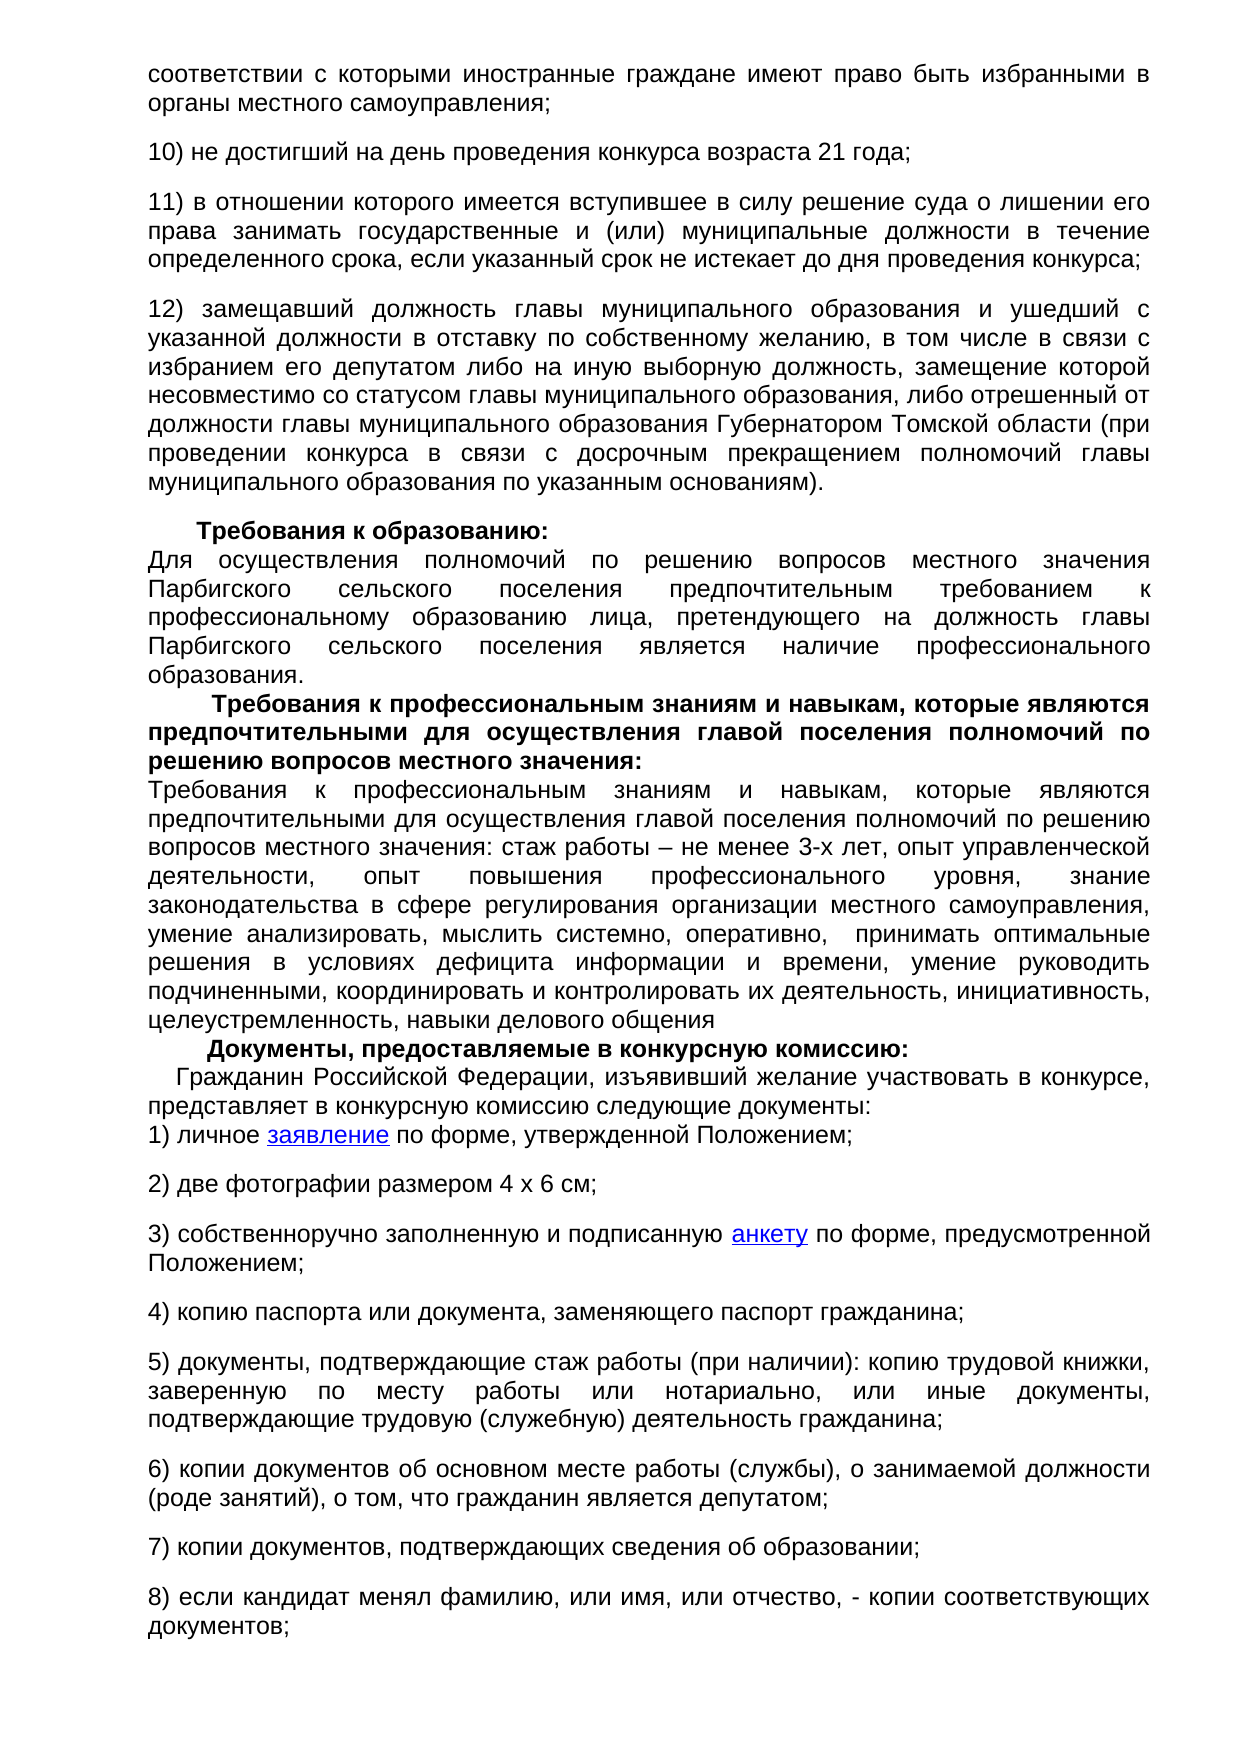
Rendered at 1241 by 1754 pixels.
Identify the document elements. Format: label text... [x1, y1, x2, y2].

text Требования к профессиональным знаниям и навыкам, которые являются предпочтительными для осуществления главой поселения полномочий по решению вопросов местного значения: [148, 689, 1152, 775]
text 6) копии документов об основном месте работы (службы), о занимаемой должности (роде занятий), о том, что гражданин является депутатом; [148, 1454, 1152, 1512]
text 5) документы, подтверждающие стаж работы (при наличии): копию трудовой книжки, заверенную по месту работы или нотариально, или иные документы, подтверждающие трудовую (служебную) деятельность гражданина; [148, 1347, 1152, 1433]
text 3) собственноручно заполненную и подписанную анкету по форме, предусмотренной Положением; [148, 1219, 1152, 1277]
text Требования к профессиональным знаниям и навыкам, которые являются предпочтительными для осуществления главой поселения полномочий по решению вопросов местного значения: стаж работы – не менее 3-х лет, опыт управленческой деятельности, опыт повышения профессионального уровня, знание законодательства в сфере регулирования организации местного самоуправления, умение анализировать, мыслить системно, оперативно, принимать оптимальные решения в условиях дефицита информации и времени, умение руководить подчиненными, координировать и контролировать их деятельность, инициативность, целеустремленность, навыки делового общения [148, 775, 1152, 1034]
text 12) замещавший должность главы муниципального образования и ушедший с указанной должности в отставку по собственному желанию, в том числе в связи с избранием его депутатом либо на иную выборную должность, замещение которой несовместимо со статусом главы муниципального образования, либо отрешенный от должности главы муниципального образования Губернатором Томской области (при проведении конкурса в связи с досрочным прекращением полномочий главы муниципального образования по указанным основаниям). [148, 294, 1152, 495]
text 4) копию паспорта или документа, заменяющего паспорт гражданина; [148, 1297, 1152, 1326]
text 11) в отношении которого имеется вступившее в силу решение суда о лишении его права занимать государственные и (или) муниципальные должности в течение определенного срока, если указанный срок не истекает до дня проведения конкурса; [148, 187, 1152, 273]
text 7) копии документов, подтверждающих сведения об образовании; [148, 1532, 1152, 1561]
text 8) если кандидат менял фамилию, или имя, или отчество, - копии соответствующих документов; [148, 1582, 1152, 1639]
text Требования к образованию: [148, 516, 1152, 545]
text 10) не достигший на день проведения конкурса возраста 21 года; [148, 137, 1152, 166]
text Гражданин Российской Федерации, изъявивший желание участвовать в конкурсе, представляет в конкурсную комиссию следующие документы: [148, 1062, 1152, 1120]
text 2) две фотографии размером 4 x ; [148, 1169, 1152, 1198]
text 1) личное заявление по форме, утвержденной Положением; [148, 1120, 1152, 1149]
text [148, 59, 1152, 117]
text Документы, предоставляемые в конкурсную комиссию: [148, 1034, 1152, 1062]
text Для осуществления полномочий по решению вопросов местного значения Парбигского сельского поселения предпочтительным требованием к профессиональному образованию лица, претендующего на должность главы Парбигского сельского поселения является наличие профессионального образования. [148, 545, 1152, 689]
